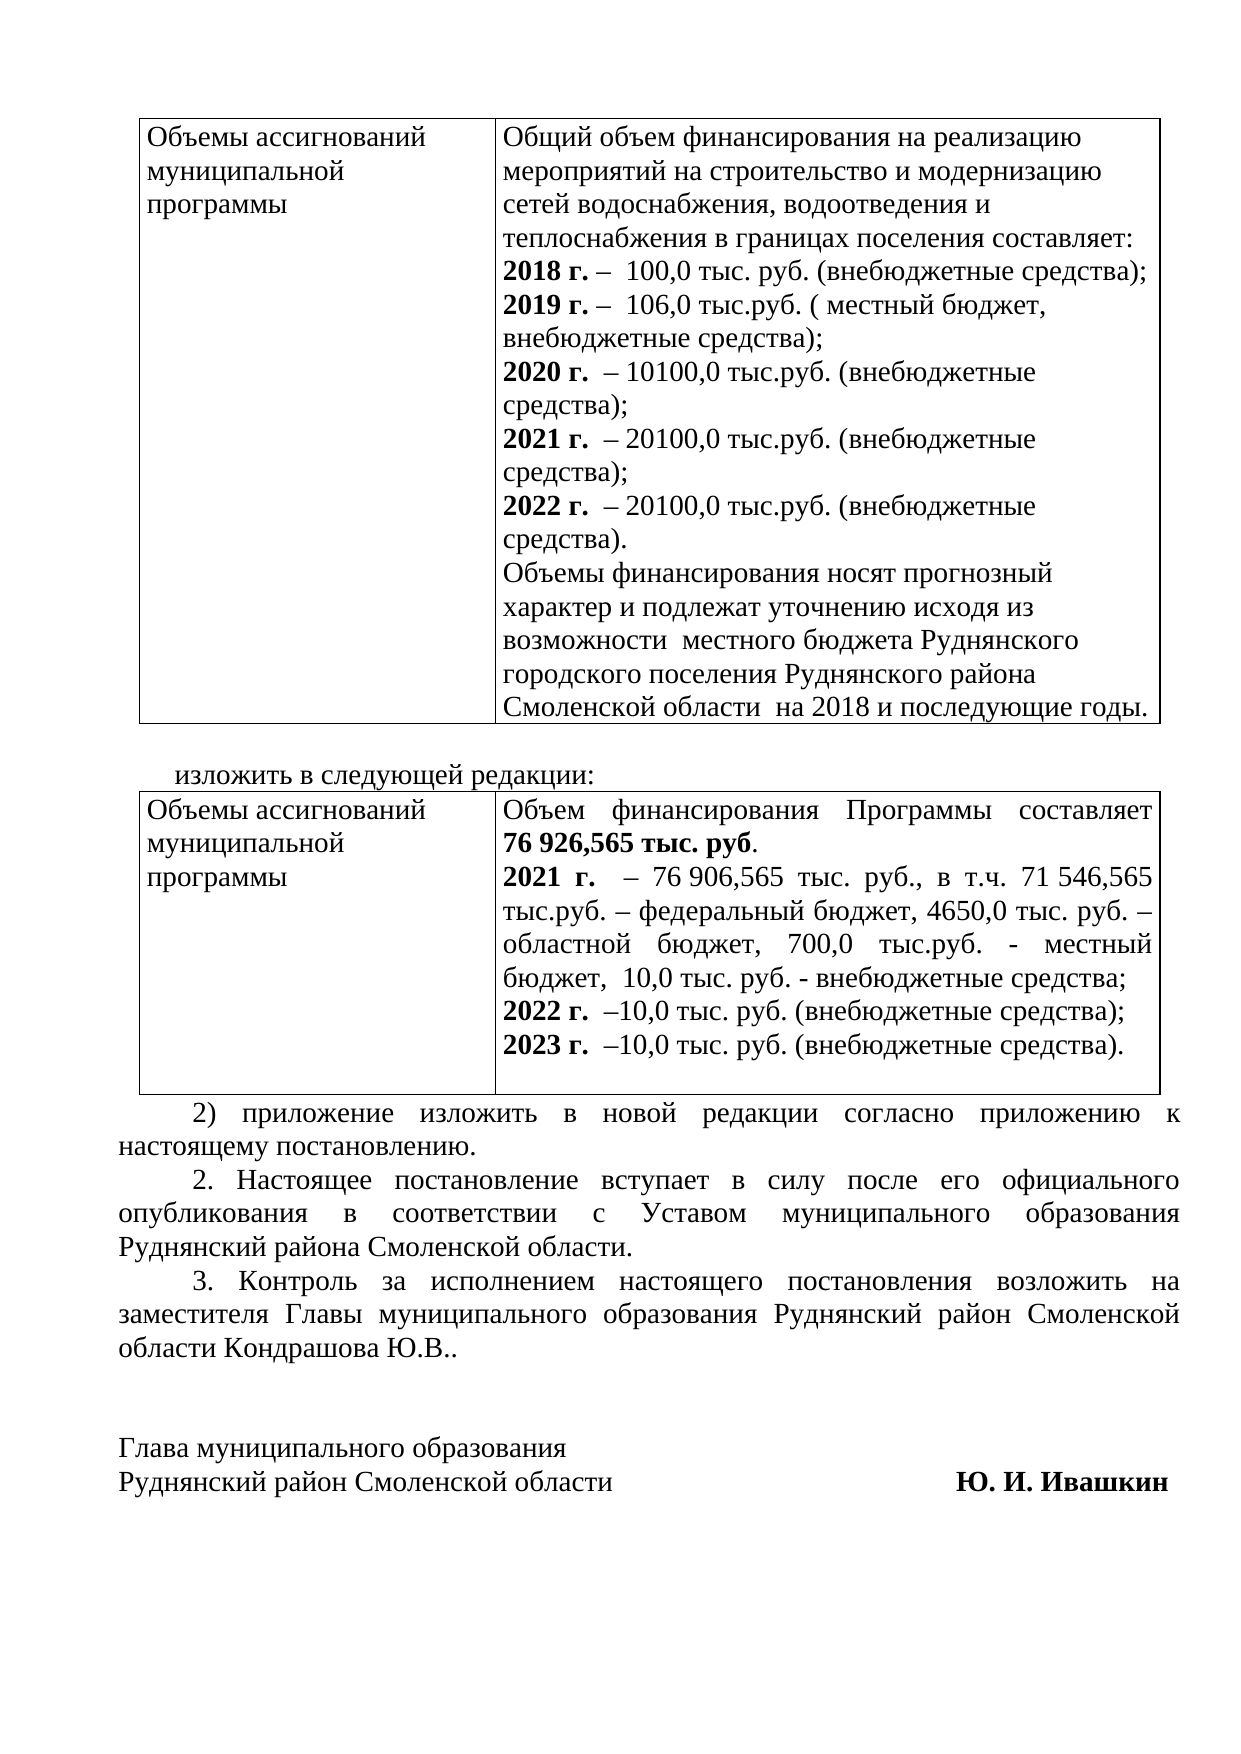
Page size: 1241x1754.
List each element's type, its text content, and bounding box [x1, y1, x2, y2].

text Глава муниципального образования [118, 1430, 1181, 1464]
text 2. Настоящее постановление вступает в силу после его официального опубликования в соответствии с Уставом муниципального образования Руднянский района Смоленской области. [118, 1162, 1181, 1263]
text 3. Контроль за исполнением настоящего постановления возложить на заместителя Главы муниципального образования Руднянский район Смоленской области Кондрашова Ю.В.. [118, 1263, 1181, 1363]
table_header Объемы ассигнований муниципальной программы [140, 792, 495, 1094]
table_header Объем финансирования Программы составляет 76 926,565 тыс. руб. 2021 г. – 76 906,565 тыс. руб., в т.ч. 71 546,565 тыс.руб. – федеральный бюджет, 4650,0 тыс. руб. – областной бюджет, 700,0 тыс.руб. - местный бюджет, 10,0 тыс. руб. - внебюджетные средства; 2022 г. –10,0 тыс. руб. (внебюджетные средства); 2023 г. –10,0 тыс. руб. (внебюджетные средства). [496, 792, 1159, 1094]
table_header Общий объем финансирования на реализацию мероприятий на строительство и модернизацию сетей водоснабжения, водоотведения и теплоснабжения в границах поселения составляет: 2018 г. – 100,0 тыс. руб. (внебюджетные средства); 2019 г. – 106,0 тыс.руб. ( местный бюджет, внебюджетные средства); 2020 г. – 10100,0 тыс.руб. (внебюджетные средства); 2021 г. – 20100,0 тыс.руб. (внебюджетные средства); 2022 г. – 20100,0 тыс.руб. (внебюджетные средства). Объемы финансирования носят прогнозный характер и подлежат уточнению исходя из возможности местного бюджета Руднянского городского поселения Руднянского района Смоленской области на 2018 и последующие годы. [496, 119, 1159, 723]
text 2) приложение изложить в новой редакции согласно приложению к настоящему постановлению. [118, 1095, 1181, 1162]
text изложить в следующей редакции: [118, 757, 1181, 791]
text Руднянский район Смоленской области Ю. И. Ивашкин [118, 1464, 1181, 1497]
table_header Объемы ассигнований муниципальной программы [140, 119, 495, 723]
